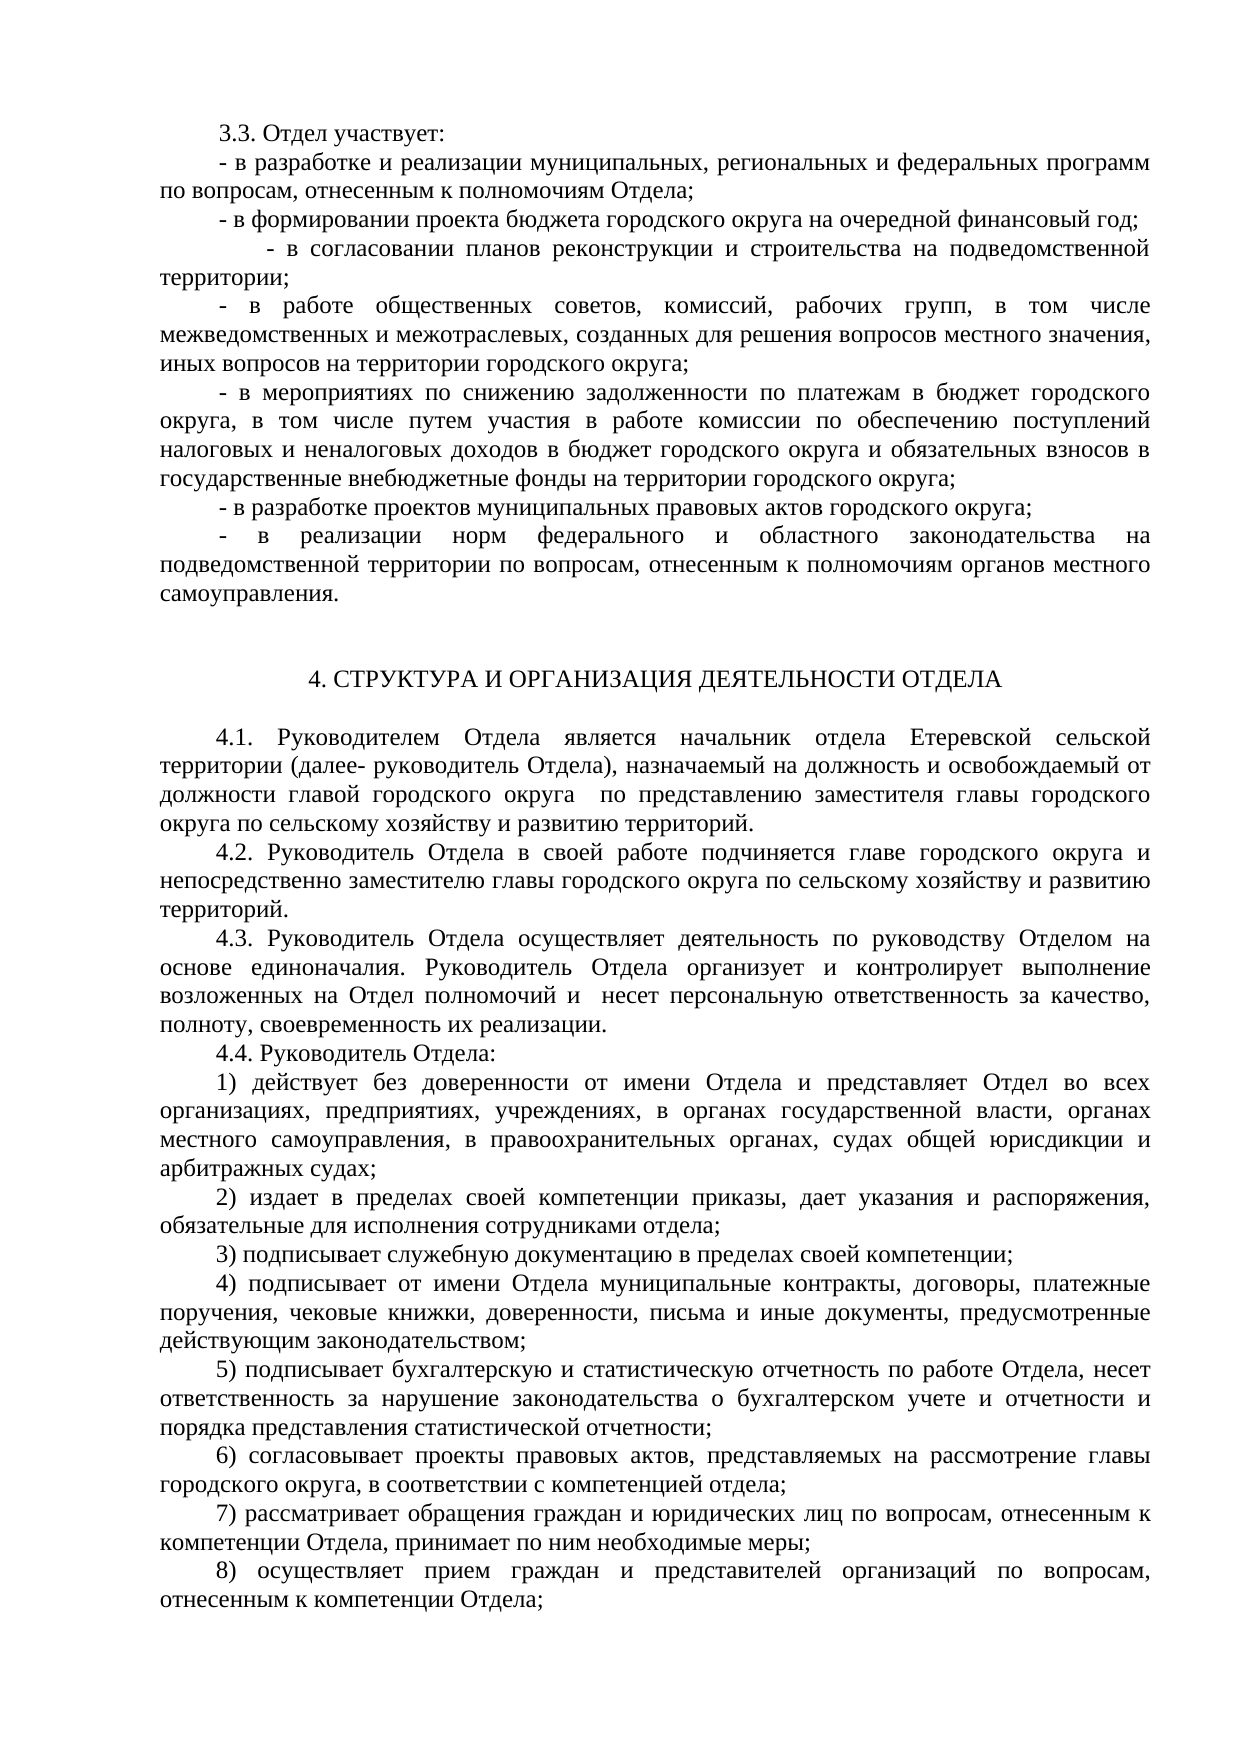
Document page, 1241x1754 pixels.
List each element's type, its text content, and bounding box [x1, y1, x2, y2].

text - в работе общественных советов, комиссий, рабочих групп, в том числе межведомственных и межотраслевых, созданных для решения вопросов местного значения, иных вопросов на территории городского округа; [159, 291, 1152, 377]
text 6) согласовывает проекты правовых актов, представляемых на рассмотрение главы городского округа, в соответствии с компетенцией отдела; [159, 1441, 1152, 1498]
text - в согласовании планов реконструкции и строительства на подведомственной территории; [159, 233, 1152, 291]
text 4.2. Руководитель Отдела в своей работе подчиняется главе городского округа и непосредственно заместителю главы городского округа по сельскому хозяйству и развитию территорий. [159, 837, 1152, 923]
text 3) подписывает служебную документацию в пределах своей компетенции; [159, 1239, 1152, 1268]
text 4. СТРУКТУРА И ОРГАНИЗАЦИЯ ДЕЯТЕЛЬНОСТИ ОТДЕЛА [159, 664, 1152, 693]
text 4.3. Руководитель Отдела осуществляет деятельность по руководству Отделом на основе единоначалия. Руководитель Отдела организует и контролирует выполнение возложенных на Отдел полномочий и несет персональную ответственность за качество, полноту, своевременность их реализации. [159, 923, 1152, 1038]
text 3.3. Отдел участвует: [159, 118, 1152, 147]
text - в реализации норм федерального и областного законодательства на подведомственной территории по вопросам, отнесенным к полномочиям органов местного самоуправления. [159, 521, 1152, 607]
text - в формировании проекта бюджета городского округа на очередной финансовый год; [159, 204, 1152, 233]
text 8) осуществляет прием граждан и представителей организаций по вопросам, отнесенным к компетенции Отдела; [159, 1556, 1152, 1613]
text - в разработке проектов муниципальных правовых актов городского округа; [159, 492, 1152, 521]
text 4) подписывает от имени Отдела муниципальные контракты, договоры, платежные поручения, чековые книжки, доверенности, письма и иные документы, предусмотренные действующим законодательством; [159, 1268, 1152, 1354]
text 2) издает в пределах своей компетенции приказы, дает указания и распоряжения, обязательные для исполнения сотрудниками отдела; [159, 1182, 1152, 1239]
text 1) действует без доверенности от имени Отдела и представляет Отдел во всех организациях, предприятиях, учреждениях, в органах государственной власти, органах местного самоуправления, в правоохранительных органах, судах общей юрисдикции и арбитражных судах; [159, 1067, 1152, 1182]
text - в разработке и реализации муниципальных, региональных и федеральных программ по вопросам, отнесенным к полномочиям Отдела; [159, 147, 1152, 204]
text - в мероприятиях по снижению задолженности по платежам в бюджет городского округа, в том числе путем участия в работе комиссии по обеспечению поступлений налоговых и неналоговых доходов в бюджет городского округа и обязательных взносов в государственные внебюджетные фонды на территории городского округа; [159, 377, 1152, 492]
text 5) подписывает бухгалтерскую и статистическую отчетность по работе Отдела, несет ответственность за нарушение законодательства о бухгалтерском учете и отчетности и порядка представления статистической отчетности; [159, 1354, 1152, 1441]
text 4.4. Руководитель Отдела: [159, 1038, 1152, 1067]
text 7) рассматривает обращения граждан и юридических лиц по вопросам, отнесенным к компетенции Отдела, принимает по ним необходимые меры; [159, 1498, 1152, 1556]
text 4.1. Руководителем Отдела является начальник отдела Етеревской сельской территории (далее- руководитель Отдела), назначаемый на должность и освобождаемый от должности главой городского округа по представлению заместителя главы городского округа по сельскому хозяйству и развитию территорий. [159, 722, 1152, 837]
